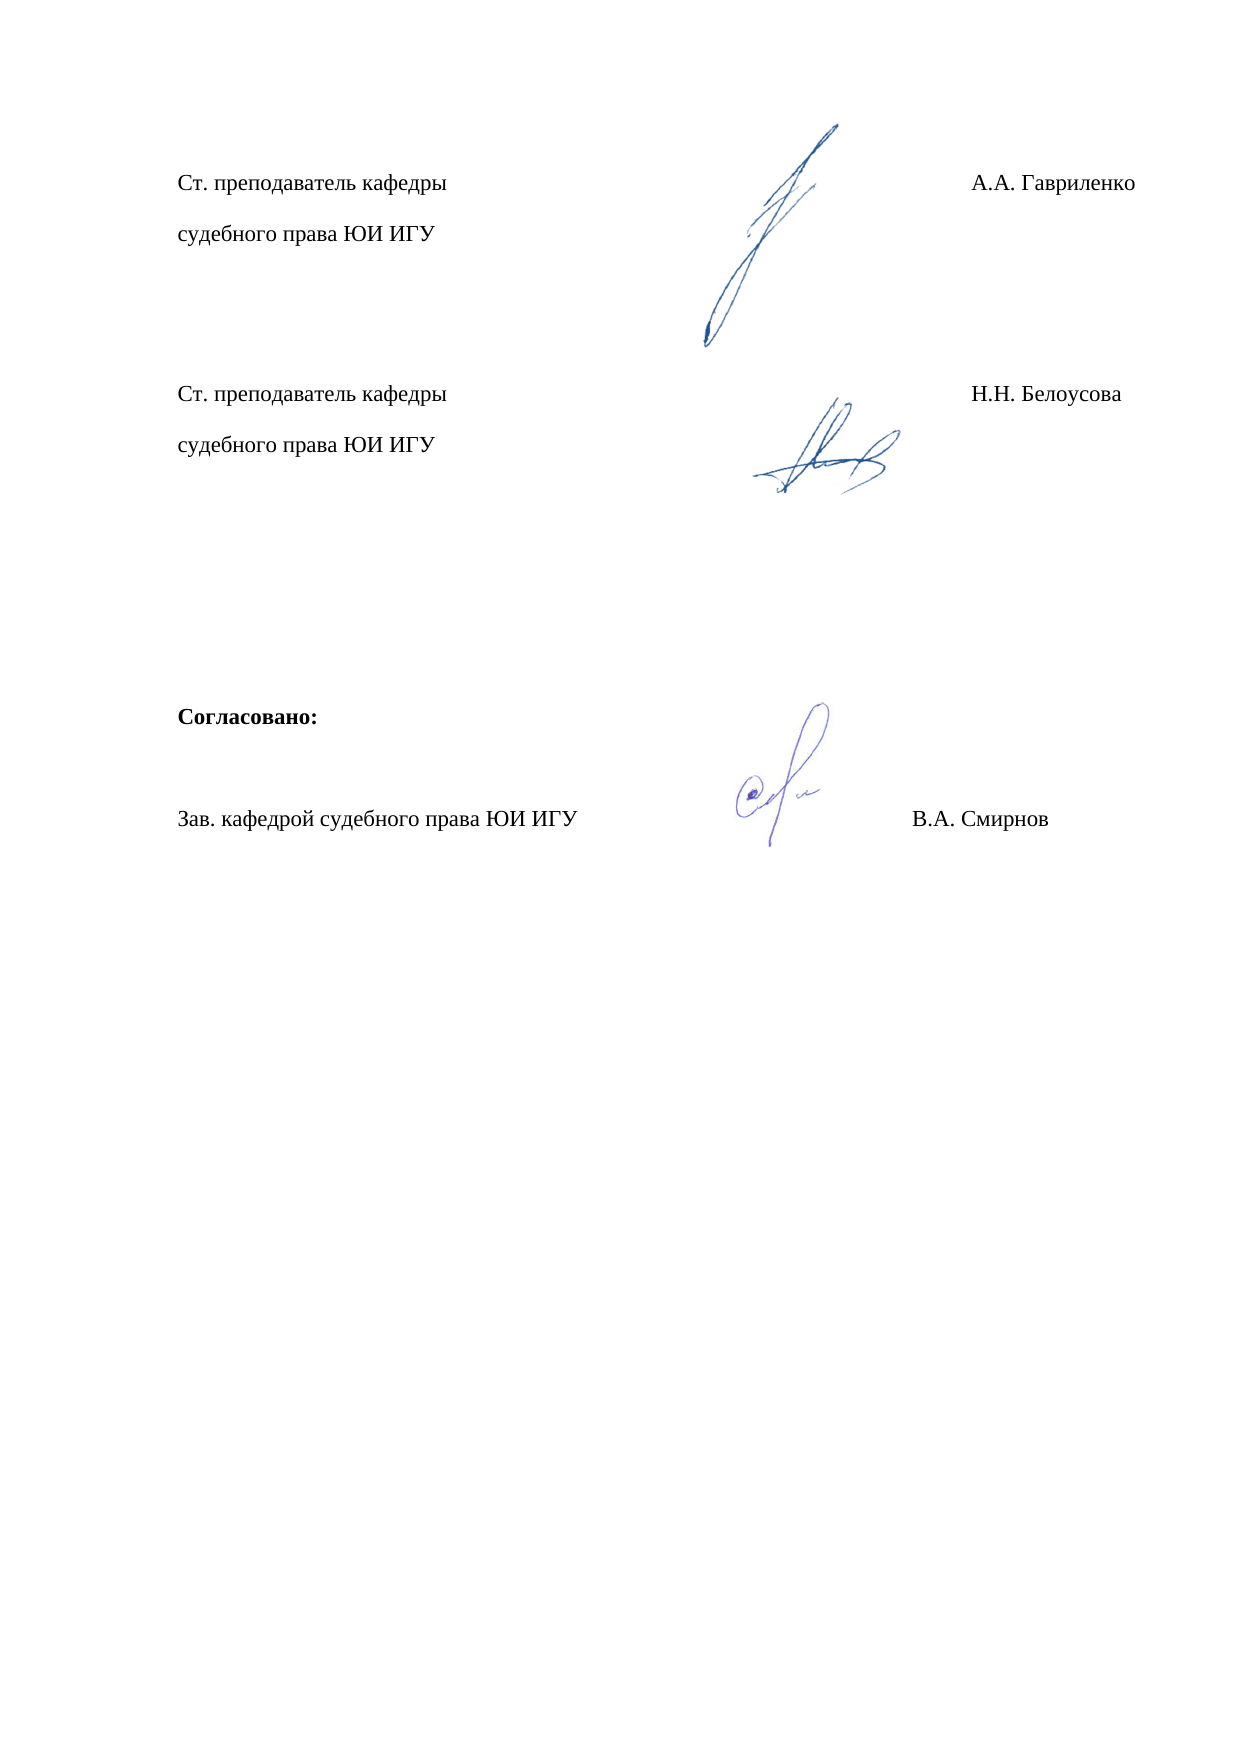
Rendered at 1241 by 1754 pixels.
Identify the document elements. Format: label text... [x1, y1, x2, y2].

table_cell Н.Н. Белоусова [960, 380, 1163, 568]
table_header [650, 703, 901, 884]
table_cell [679, 118, 960, 380]
table_cell Ст. преподаватель кафедры судебного права ЮИ ИГУ [166, 118, 679, 380]
table_cell А.А. Гавриленко [960, 118, 1163, 380]
table_cell [679, 380, 960, 568]
table_header Согласовано: Зав. кафедрой судебного права ЮИ ИГУ [166, 703, 649, 884]
table_cell Ст. преподаватель кафедры судебного права ЮИ ИГУ [166, 380, 679, 568]
picture [690, 118, 861, 356]
table_header В.А. Смирнов [901, 703, 1163, 884]
picture [690, 380, 944, 543]
